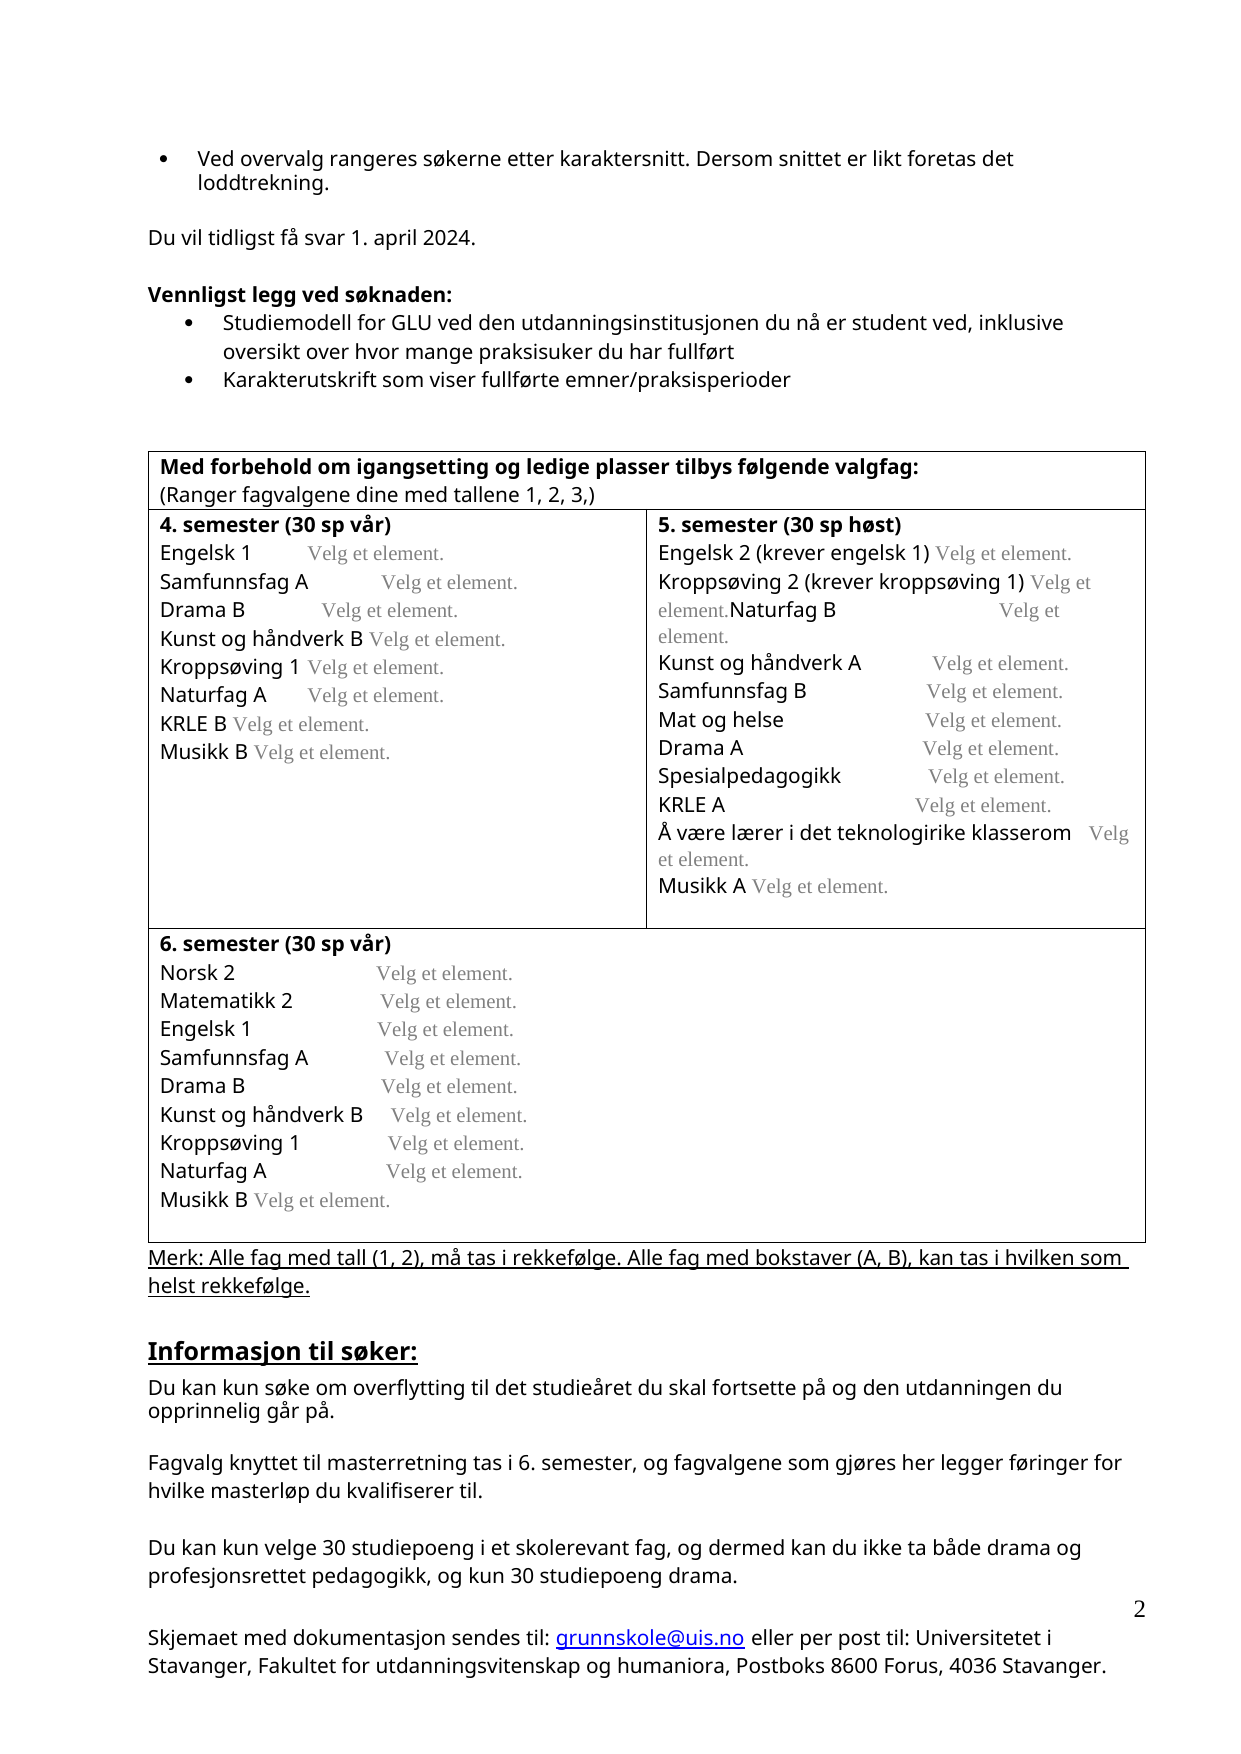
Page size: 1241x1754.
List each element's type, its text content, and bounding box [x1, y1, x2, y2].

table_cell 5. semester (30 sp høst) Engelsk 2 (krever engelsk 1) Kroppsøving 2 (krever kroppsøving 1) Naturfag B Kunst og håndverk A Samfunnsfag B Mat og helse Drama A Spesialpedagogikk KRLE A Å være lærer i det teknologirike klasserom Musikk A [647, 510, 1145, 928]
text Du kan kun søke om overflytting til det studieåret du skal fortsette på og den utdanningen du opprinnelig går på. [148, 1377, 1146, 1424]
text Vennligst legg ved søknaden: [148, 280, 1146, 308]
list Studiemodell for GLU ved den utdanningsinstitusjonen du nå er student ved, inklusive oversikt over hvor mange praksisuker du har fullført [185, 308, 1146, 365]
text Informasjon til søker: [148, 1334, 1146, 1368]
list Karakterutskrift som viser fullførte emner/praksisperioder [185, 365, 1146, 394]
text Merk: Alle fag med tall (1, 2), må tas i rekkefølge. Alle fag med bokstaver (A, B), kan tas i hvilken som helst rekkefølge. [148, 1243, 1146, 1300]
list Ved overvalg rangeres søkerne etter karaktersnitt. Dersom snittet er likt foretas det loddtrekning. [160, 148, 1146, 195]
text Fagvalg knyttet til masterretning tas i 6. semester, og fagvalgene som gjøres her legger føringer for hvilke masterløp du kvalifiserer til. [148, 1448, 1146, 1504]
text Du kan kun velge 30 studiepoeng i et skolerevant fag, og dermed kan du ikke ta både drama og profesjonsrettet pedagogikk, og kun 30 studiepoeng drama. [148, 1533, 1146, 1590]
table_cell 4. semester (30 sp vår) Engelsk 1 Samfunnsfag A Drama B Kunst og håndverk B Kroppsøving 1 Naturfag A KRLE B Musikk B [149, 510, 646, 928]
table_cell 6. semester (30 sp vår) Norsk 2 Matematikk 2 Engelsk 1 Samfunnsfag A Drama B Kunst og håndverk B Kroppsøving 1 Naturfag A Musikk B [149, 929, 1145, 1242]
text Du vil tidligst få svar 1. april 2024. [148, 223, 1146, 252]
table_header Med forbehold om igangsetting og ledige plasser tilbys følgende valgfag: (Ranger fagvalgene dine med tallene 1, 2, 3,) [149, 452, 1145, 509]
